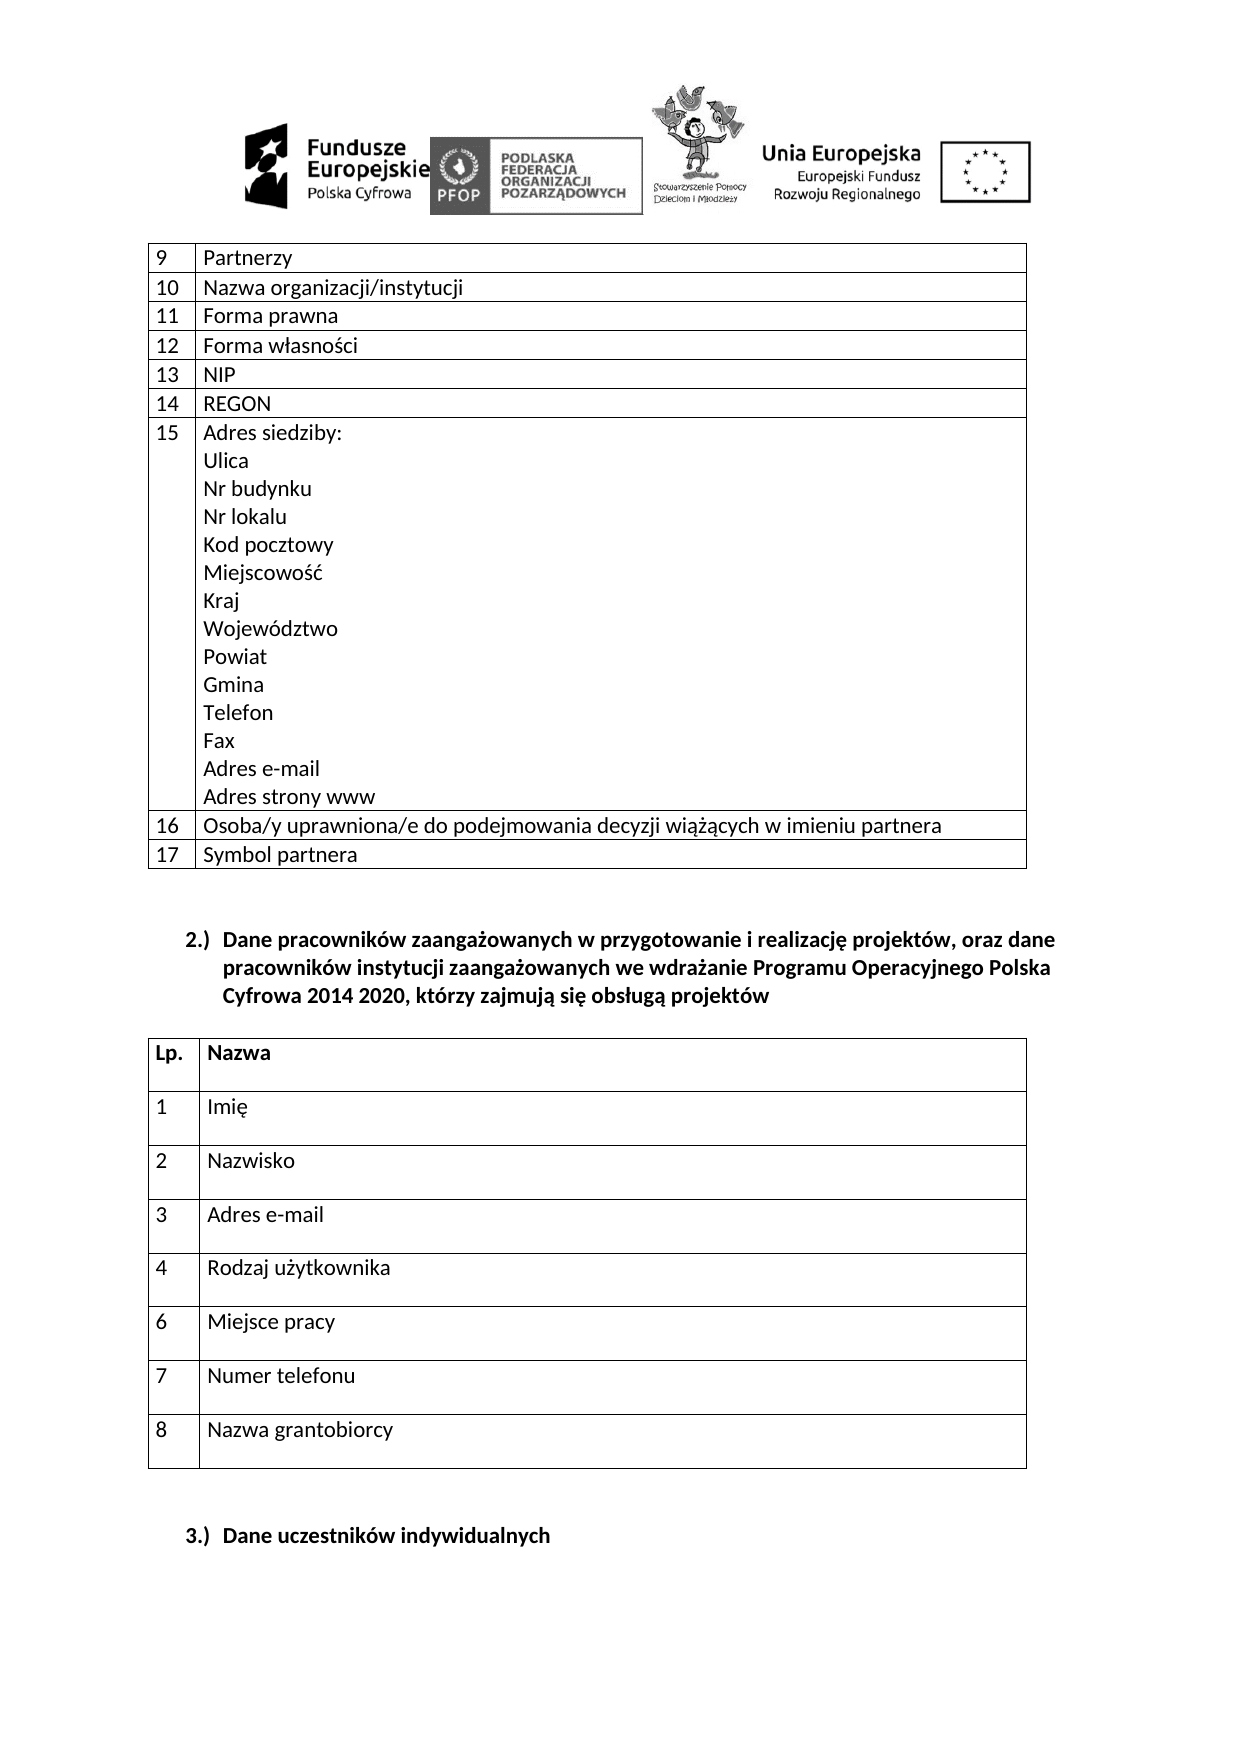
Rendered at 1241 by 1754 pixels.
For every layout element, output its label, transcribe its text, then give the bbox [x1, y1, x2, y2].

table_cell 16 [149, 811, 195, 839]
table_cell Forma własności [196, 331, 1026, 359]
table_cell Adres siedziby: Ulica Nr budynku Nr lokalu Kod pocztowy Miejscowość Kraj Województwo Powiat Gmina Telefon Fax Adres e-mail Adres strony www [196, 418, 1026, 810]
table_cell Miejsce pracy [200, 1307, 1026, 1360]
table_cell 13 [149, 360, 195, 388]
table_cell 1 [149, 1092, 199, 1145]
table_cell 7 [149, 1361, 199, 1414]
table_cell Partnerzy [196, 244, 1026, 272]
table_cell Nazwisko [200, 1146, 1026, 1199]
table_cell 10 [149, 273, 195, 301]
table_cell Osoba/y uprawniona/e do podejmowania decyzji wiążących w imieniu partnera [196, 811, 1026, 839]
table_header Nazwa [200, 1039, 1026, 1091]
table_cell REGON [196, 389, 1026, 417]
table_cell 8 [149, 1415, 199, 1467]
table_cell 14 [149, 389, 195, 417]
list Dane pracowników zaangażowanych w przygotowanie i realizację projektów, oraz dane pracowników instytucji zaangażowanych we wdrażanie Programu Operacyjnego Polska Cyfrowa 2014 2020, którzy zajmują się obsługą projektów [185, 925, 1093, 1009]
table_cell 15 [149, 418, 195, 810]
table_cell 2 [149, 1146, 199, 1199]
table_cell Adres e-mail [200, 1200, 1026, 1252]
table_cell 6 [149, 1307, 199, 1360]
table_cell Nazwa grantobiorcy [200, 1415, 1026, 1467]
table_cell Symbol partnera [196, 840, 1026, 868]
table_cell Rodzaj użytkownika [200, 1254, 1026, 1306]
picture [235, 73, 1040, 215]
table_cell Numer telefonu [200, 1361, 1026, 1414]
table_cell 3 [149, 1200, 199, 1252]
list Dane uczestników indywidualnych [185, 1522, 1093, 1549]
table_cell 9 [149, 244, 195, 272]
table_cell 11 [149, 302, 195, 330]
table_cell 4 [149, 1254, 199, 1306]
table_cell NIP [196, 360, 1026, 388]
table_cell Imię [200, 1092, 1026, 1145]
table_cell Nazwa organizacji/instytucji [196, 273, 1026, 301]
table_cell 12 [149, 331, 195, 359]
table_header Lp. [149, 1039, 199, 1091]
table_cell Forma prawna [196, 302, 1026, 330]
table_cell 17 [149, 840, 195, 868]
